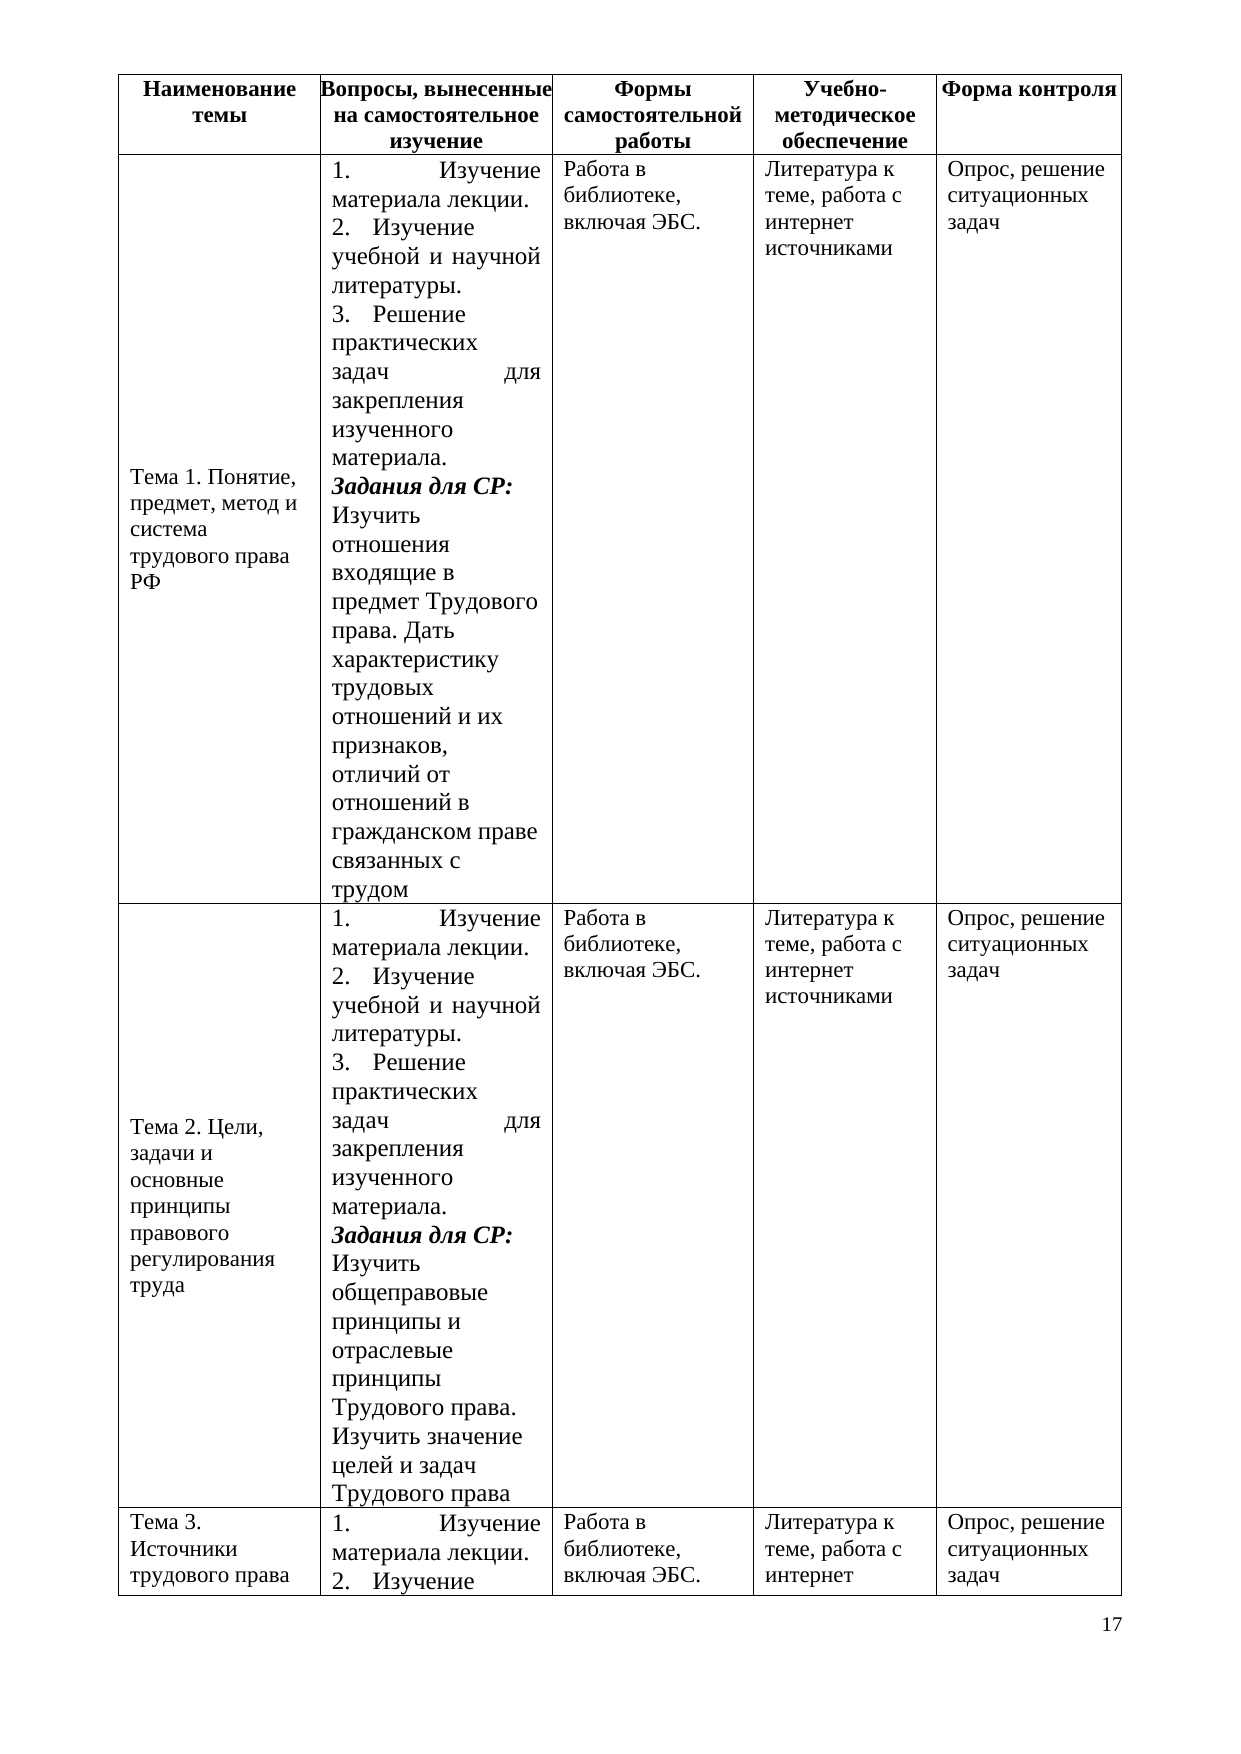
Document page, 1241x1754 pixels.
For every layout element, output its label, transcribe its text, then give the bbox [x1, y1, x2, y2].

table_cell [119, 1508, 320, 1594]
table_cell Работа в библиотеке, включая ЭБС. [553, 155, 753, 902]
table_cell 1. Изучение материала лекции. 2. Изучение учебной и научной литературы. 3. Решение практических задач для закрепления изученного материала. Задания для СР: Изучить общеправовые принципы и отраслевые принципы Трудового права. Изучить значение целей и задач Трудового права [321, 904, 552, 1507]
table_cell Тема 2. Цели, задачи и основные принципы правового регулирования труда [119, 904, 320, 1507]
table_header Учебно-методическое обеспечение [754, 75, 936, 154]
table_header Наименование темы [119, 75, 320, 154]
table_cell Литература к теме, работа с интернет источниками [754, 904, 936, 1507]
table_header Вопросы, вынесенные на самостоятельное изучение [321, 75, 552, 154]
table_cell Литература к теме, работа с интернет источниками [754, 155, 936, 902]
table_header Формы самостоятельной работы [553, 75, 753, 154]
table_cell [553, 1508, 753, 1594]
table_header Форма контроля [937, 75, 1121, 154]
table_cell Опрос, решение ситуационных задач [937, 904, 1121, 1507]
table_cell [321, 1508, 552, 1594]
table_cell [754, 1508, 936, 1594]
table_cell Опрос, решение ситуационных задач [937, 155, 1121, 902]
table_cell 1. Изучение материала лекции. 2. Изучение учебной и научной литературы. 3. Решение практических задач для закрепления изученного материала. Задания для СР: Изучить отношения входящие в предмет Трудового права. Дать характеристику трудовых отношений и их признаков, отличий от отношений в гражданском праве связанных с трудом [321, 155, 552, 902]
table_cell Тема 1. Понятие, предмет, метод и система трудового права РФ [119, 155, 320, 902]
table_cell Работа в библиотеке, включая ЭБС. [553, 904, 753, 1507]
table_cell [937, 1508, 1121, 1594]
